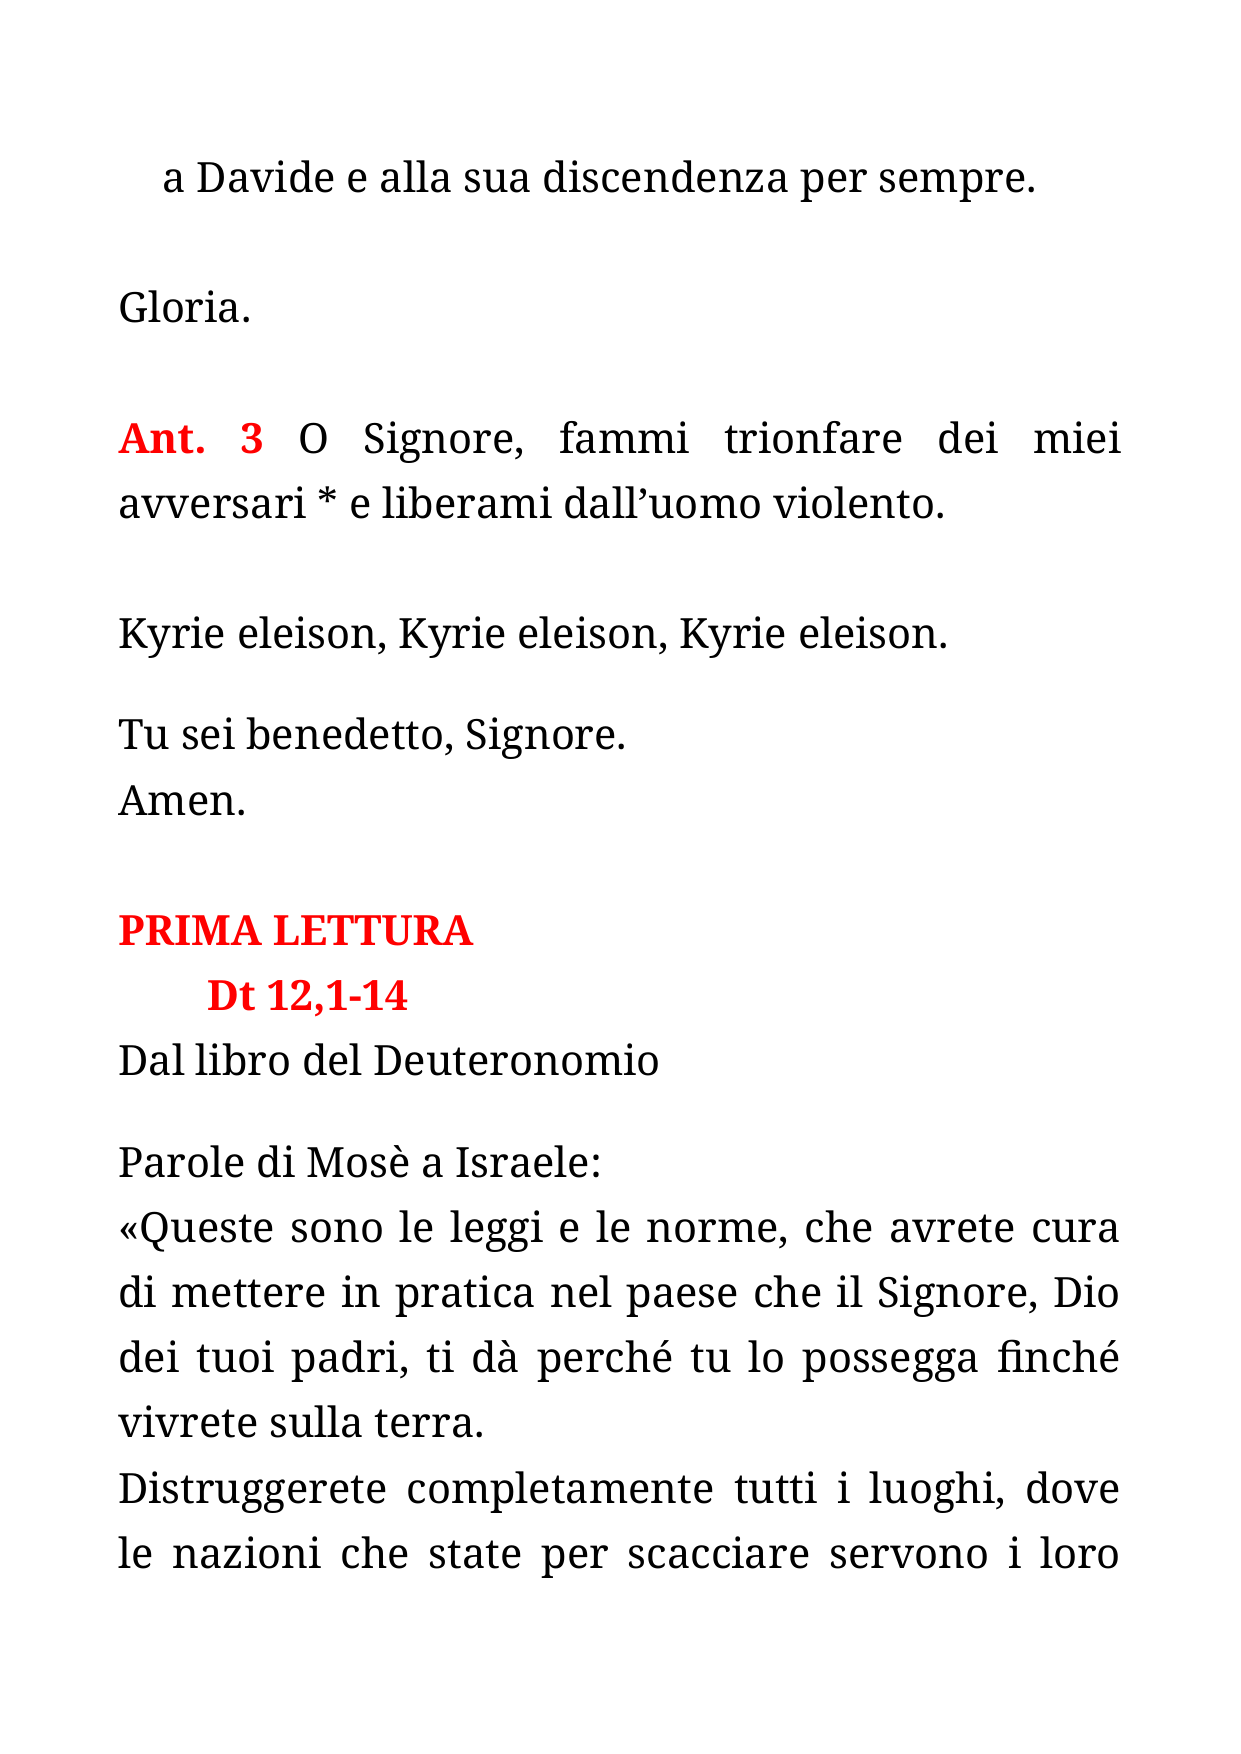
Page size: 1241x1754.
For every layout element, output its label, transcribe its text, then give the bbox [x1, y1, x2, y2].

text Tu sei benedetto, Signore. [118, 705, 1122, 762]
text Ant. 3 O Signore, fammi trionfare dei miei avversari * e liberami dall’uomo violento. [118, 408, 1122, 530]
text a Davide e alla sua discendenza per sempre. [118, 148, 1122, 204]
text Kyrie eleison, Kyrie eleison, Kyrie eleison. [118, 604, 1122, 661]
text Amen. [118, 770, 1122, 827]
text Parole di Mosè a Israele: [118, 1132, 1122, 1189]
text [118, 1458, 1122, 1580]
text PRIMA LETTURA Dt 12,1-14 [118, 901, 1122, 1023]
text Dal libro del Deuteronomio [118, 1031, 1122, 1088]
text «Queste sono le leggi e le norme, che avrete cura di mettere in pratica nel paese che il Signore, Dio dei tuoi padri, ti dà perché tu lo possegga finché vivrete sulla terra. [118, 1198, 1122, 1450]
text Gloria. [118, 278, 1122, 335]
